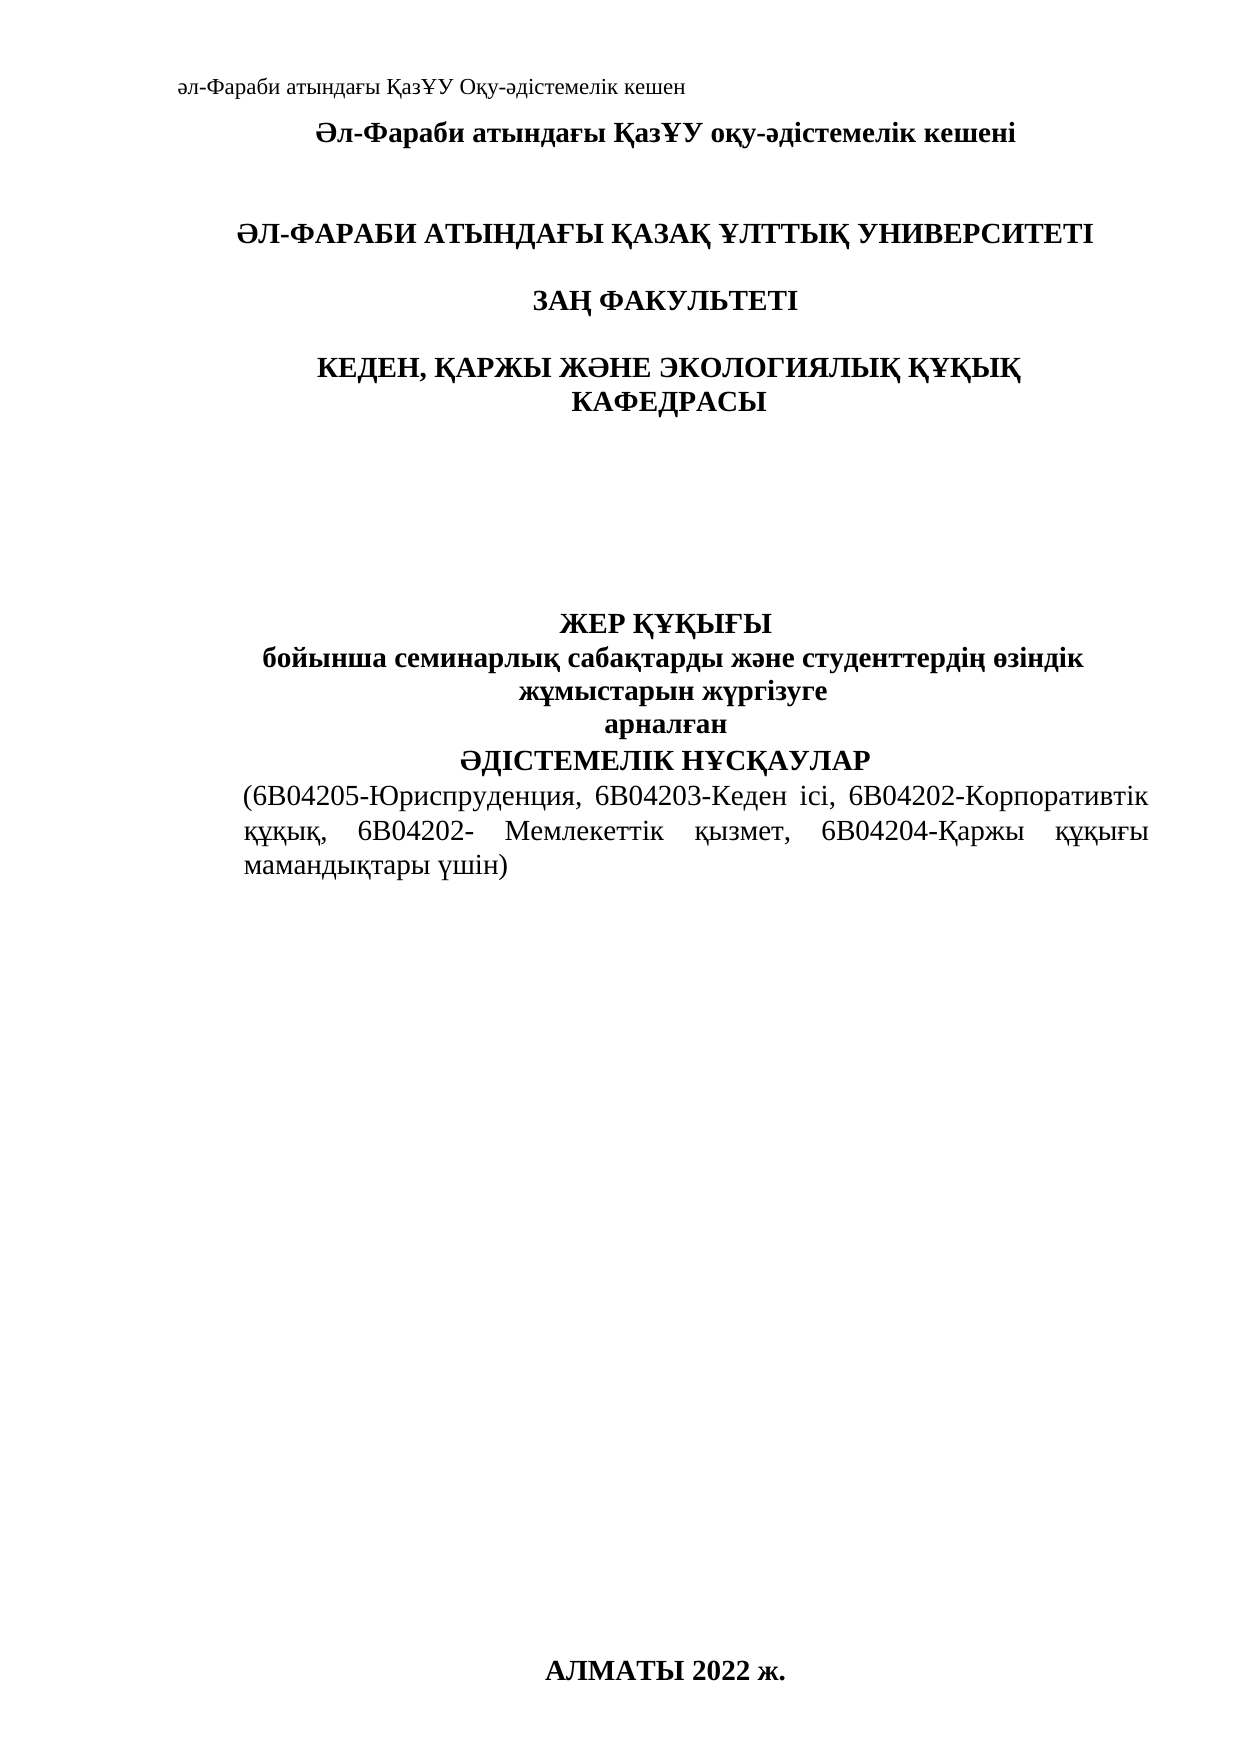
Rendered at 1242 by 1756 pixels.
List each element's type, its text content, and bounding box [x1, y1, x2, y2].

text ӘЛ-ФАРАБИ АТЫНДАҒЫ ҚАЗАҚ ҰЛТТЫҚ УНИВЕРСИТЕТІ ЗАҢ ФАКУЛЬТЕТІ [236, 216, 1095, 317]
subtitle АЛМАТЫ 2022 ж. [246, 1653, 1085, 1686]
text (6В04205-Юриспруденция, 6В04203-Кеден ісі, 6В04202-Корпоративтік құқық, 6В04202- Мемлекеттік қызмет, 6В04204-Қаржы құқығы мамандықтары үшін) [243, 778, 1149, 880]
subtitle бойынша семинарлық сабақтарды және студенттердің өзіндік жұмыстарын жүргізуге [261, 640, 1085, 707]
subtitle Әл-Фараби атындағы ҚазҰУ оқу-әдістемелік кешені [236, 115, 1095, 149]
text ЖЕР ҚҰҚЫҒЫ [236, 606, 1095, 639]
text арналған [236, 707, 1095, 740]
subtitle КЕДЕН, ҚАРЖЫ ЖӘНЕ ЭКОЛОГИЯЛЫҚ ҚҰҚЫҚ КАФЕДРАСЫ [236, 350, 1102, 417]
title ӘДІСТЕМЕЛІК НҰСҚАУЛАР [236, 740, 1095, 778]
